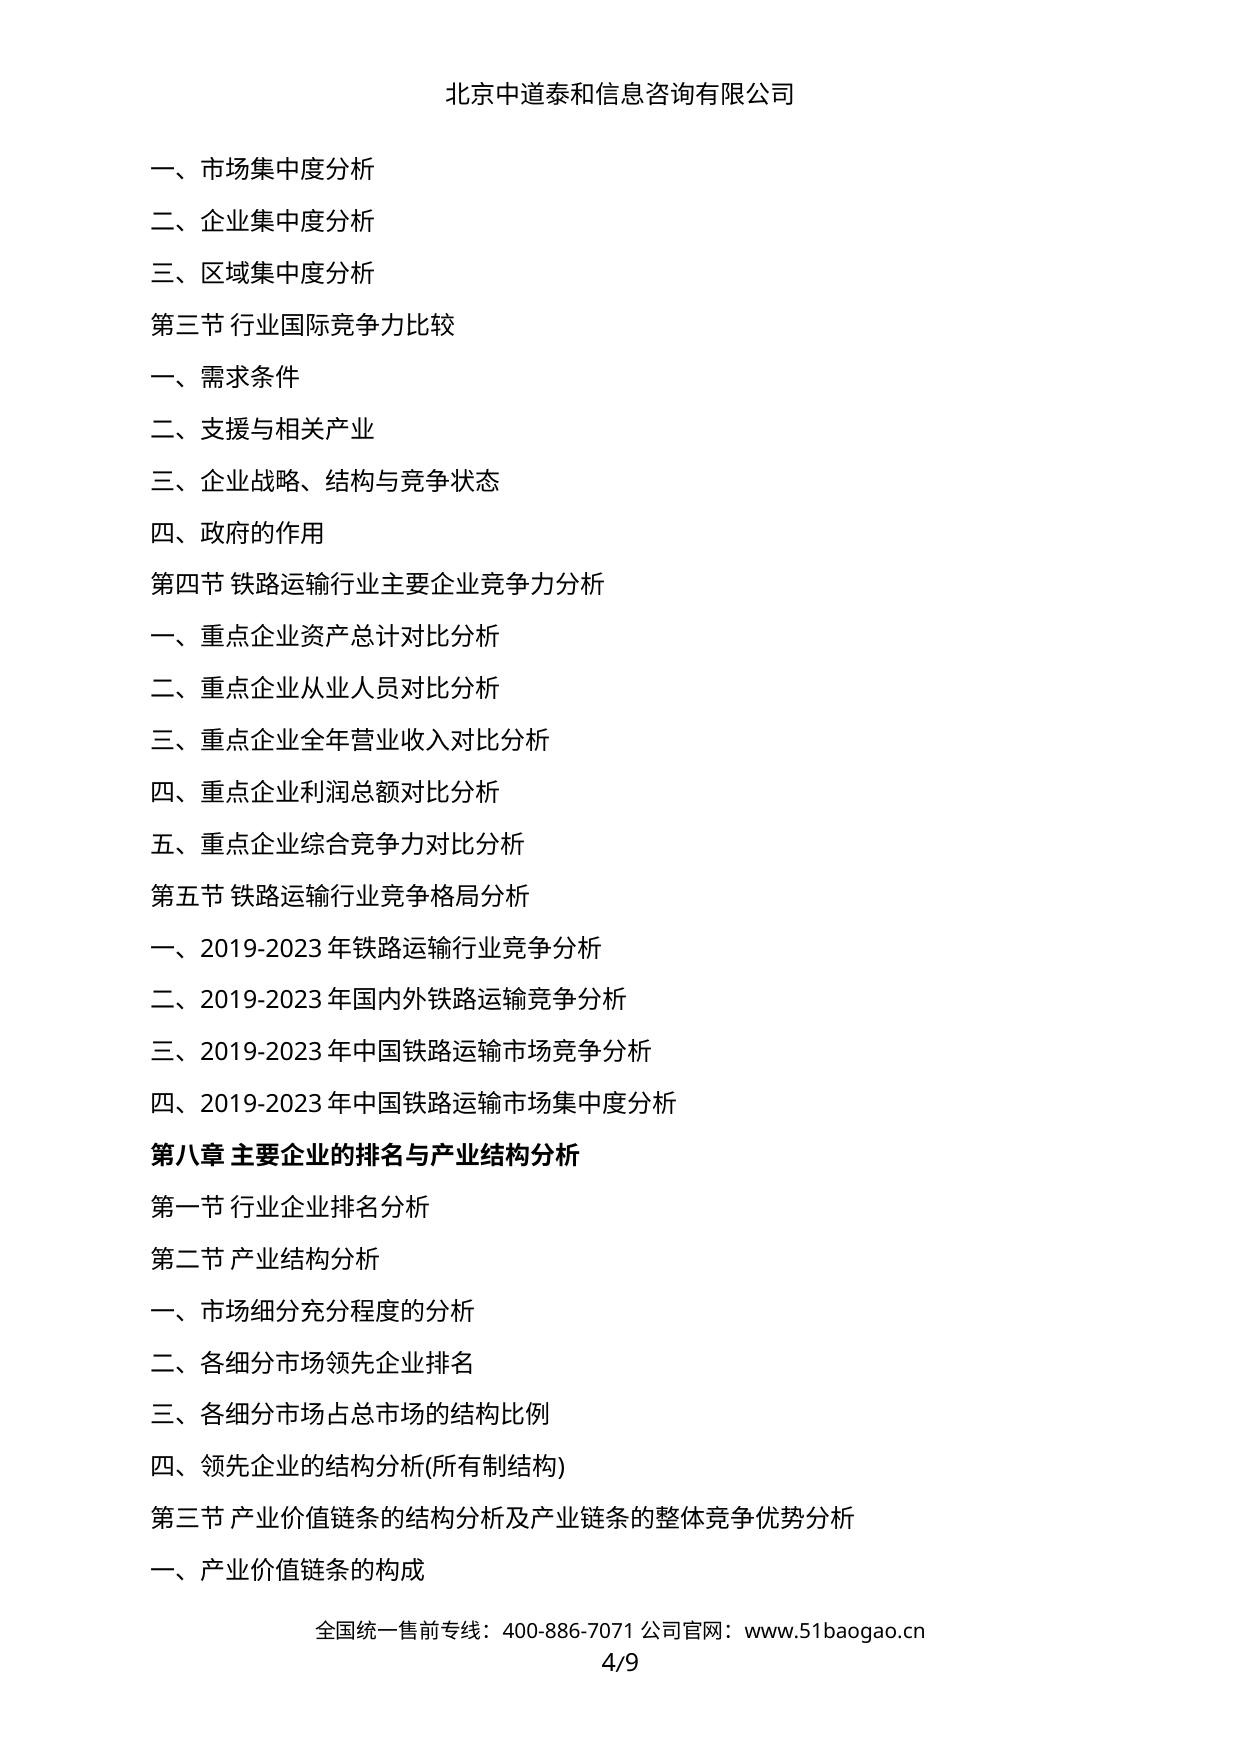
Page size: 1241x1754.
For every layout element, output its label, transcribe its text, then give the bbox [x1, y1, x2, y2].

text 第二节 产业结构分析 [150, 1239, 1090, 1276]
text 第八章 主要企业的排名与产业结构分析 [150, 1136, 1090, 1172]
text 二、2019-2023年国内外铁路运输竞争分析 [150, 980, 1090, 1016]
text 第五节 铁路运输行业竞争格局分析 [150, 876, 1090, 912]
text 第一节 行业企业排名分析 [150, 1187, 1090, 1224]
text 三、2019-2023年中国铁路运输市场竞争分析 [150, 1032, 1090, 1068]
text 三、各细分市场占总市场的结构比例 [150, 1395, 1090, 1431]
text 三、区域集中度分析 [150, 254, 1090, 290]
text 第三节 行业国际竞争力比较 [150, 306, 1090, 342]
text 二、各细分市场领先企业排名 [150, 1343, 1090, 1379]
text 三、企业战略、结构与竞争状态 [150, 461, 1090, 497]
text 一、重点企业资产总计对比分析 [150, 617, 1090, 653]
text 一、需求条件 [150, 357, 1090, 394]
text 四、重点企业利润总额对比分析 [150, 772, 1090, 809]
text 一、市场细分充分程度的分析 [150, 1291, 1090, 1327]
text 三、重点企业全年营业收入对比分析 [150, 721, 1090, 757]
text 一、市场集中度分析 [150, 150, 1090, 186]
text 五、重点企业综合竞争力对比分析 [150, 824, 1090, 861]
text 二、重点企业从业人员对比分析 [150, 669, 1090, 705]
text 四、2019-2023年中国铁路运输市场集中度分析 [150, 1084, 1090, 1120]
text 二、企业集中度分析 [150, 202, 1090, 238]
text 四、领先企业的结构分析(所有制结构) [150, 1447, 1090, 1483]
text 第三节 产业价值链条的结构分析及产业链条的整体竞争优势分析 [150, 1499, 1090, 1535]
text 一、2019-2023年铁路运输行业竞争分析 [150, 928, 1090, 964]
text 第四节 铁路运输行业主要企业竞争力分析 [150, 565, 1090, 601]
text 二、支援与相关产业 [150, 409, 1090, 446]
text 四、政府的作用 [150, 513, 1090, 549]
text 一、产业价值链条的构成 [150, 1551, 1090, 1587]
